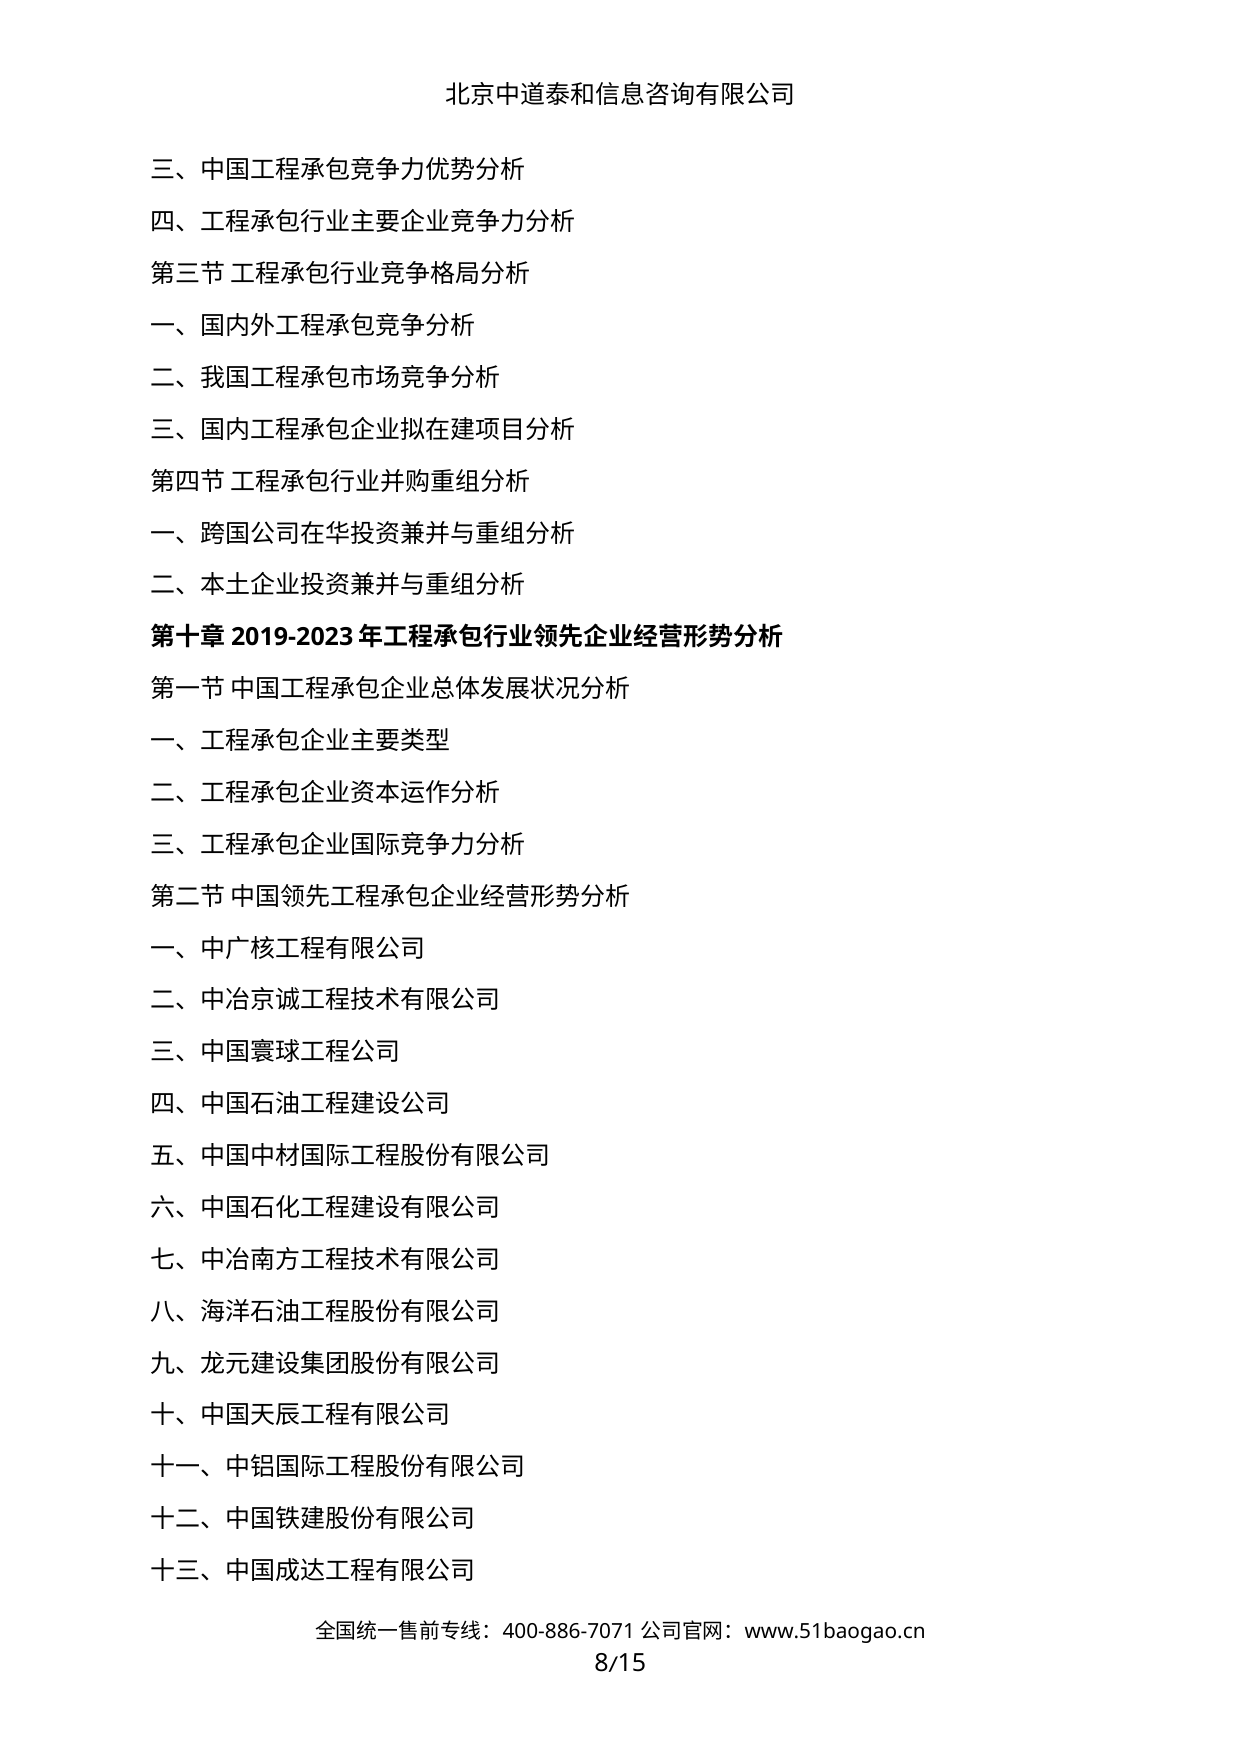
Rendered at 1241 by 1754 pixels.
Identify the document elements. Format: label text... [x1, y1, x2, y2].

text 第二节 中国领先工程承包企业经营形势分析 [150, 876, 1090, 912]
text 八、海洋石油工程股份有限公司 [150, 1291, 1090, 1327]
text 十一、中铝国际工程股份有限公司 [150, 1447, 1090, 1483]
text 三、工程承包企业国际竞争力分析 [150, 824, 1090, 861]
text 一、跨国公司在华投资兼并与重组分析 [150, 513, 1090, 549]
text 二、工程承包企业资本运作分析 [150, 772, 1090, 809]
text 二、本土企业投资兼并与重组分析 [150, 565, 1090, 601]
text 第四节 工程承包行业并购重组分析 [150, 461, 1090, 497]
text 一、工程承包企业主要类型 [150, 721, 1090, 757]
text 九、龙元建设集团股份有限公司 [150, 1343, 1090, 1379]
text 五、中国中材国际工程股份有限公司 [150, 1136, 1090, 1172]
text 六、中国石化工程建设有限公司 [150, 1187, 1090, 1224]
text 十、中国天辰工程有限公司 [150, 1395, 1090, 1431]
text 三、国内工程承包企业拟在建项目分析 [150, 409, 1090, 446]
text 二、我国工程承包市场竞争分析 [150, 357, 1090, 394]
text 第一节 中国工程承包企业总体发展状况分析 [150, 669, 1090, 705]
text 二、中冶京诚工程技术有限公司 [150, 980, 1090, 1016]
text 三、中国工程承包竞争力优势分析 [150, 150, 1090, 186]
text 三、中国寰球工程公司 [150, 1032, 1090, 1068]
text 十二、中国铁建股份有限公司 [150, 1499, 1090, 1535]
text 四、工程承包行业主要企业竞争力分析 [150, 202, 1090, 238]
text 十三、中国成达工程有限公司 [150, 1551, 1090, 1587]
text 一、国内外工程承包竞争分析 [150, 306, 1090, 342]
text 第十章 2019-2023年工程承包行业领先企业经营形势分析 [150, 617, 1090, 653]
text 四、中国石油工程建设公司 [150, 1084, 1090, 1120]
text 第三节 工程承包行业竞争格局分析 [150, 254, 1090, 290]
text 一、中广核工程有限公司 [150, 928, 1090, 964]
text 七、中冶南方工程技术有限公司 [150, 1239, 1090, 1276]
